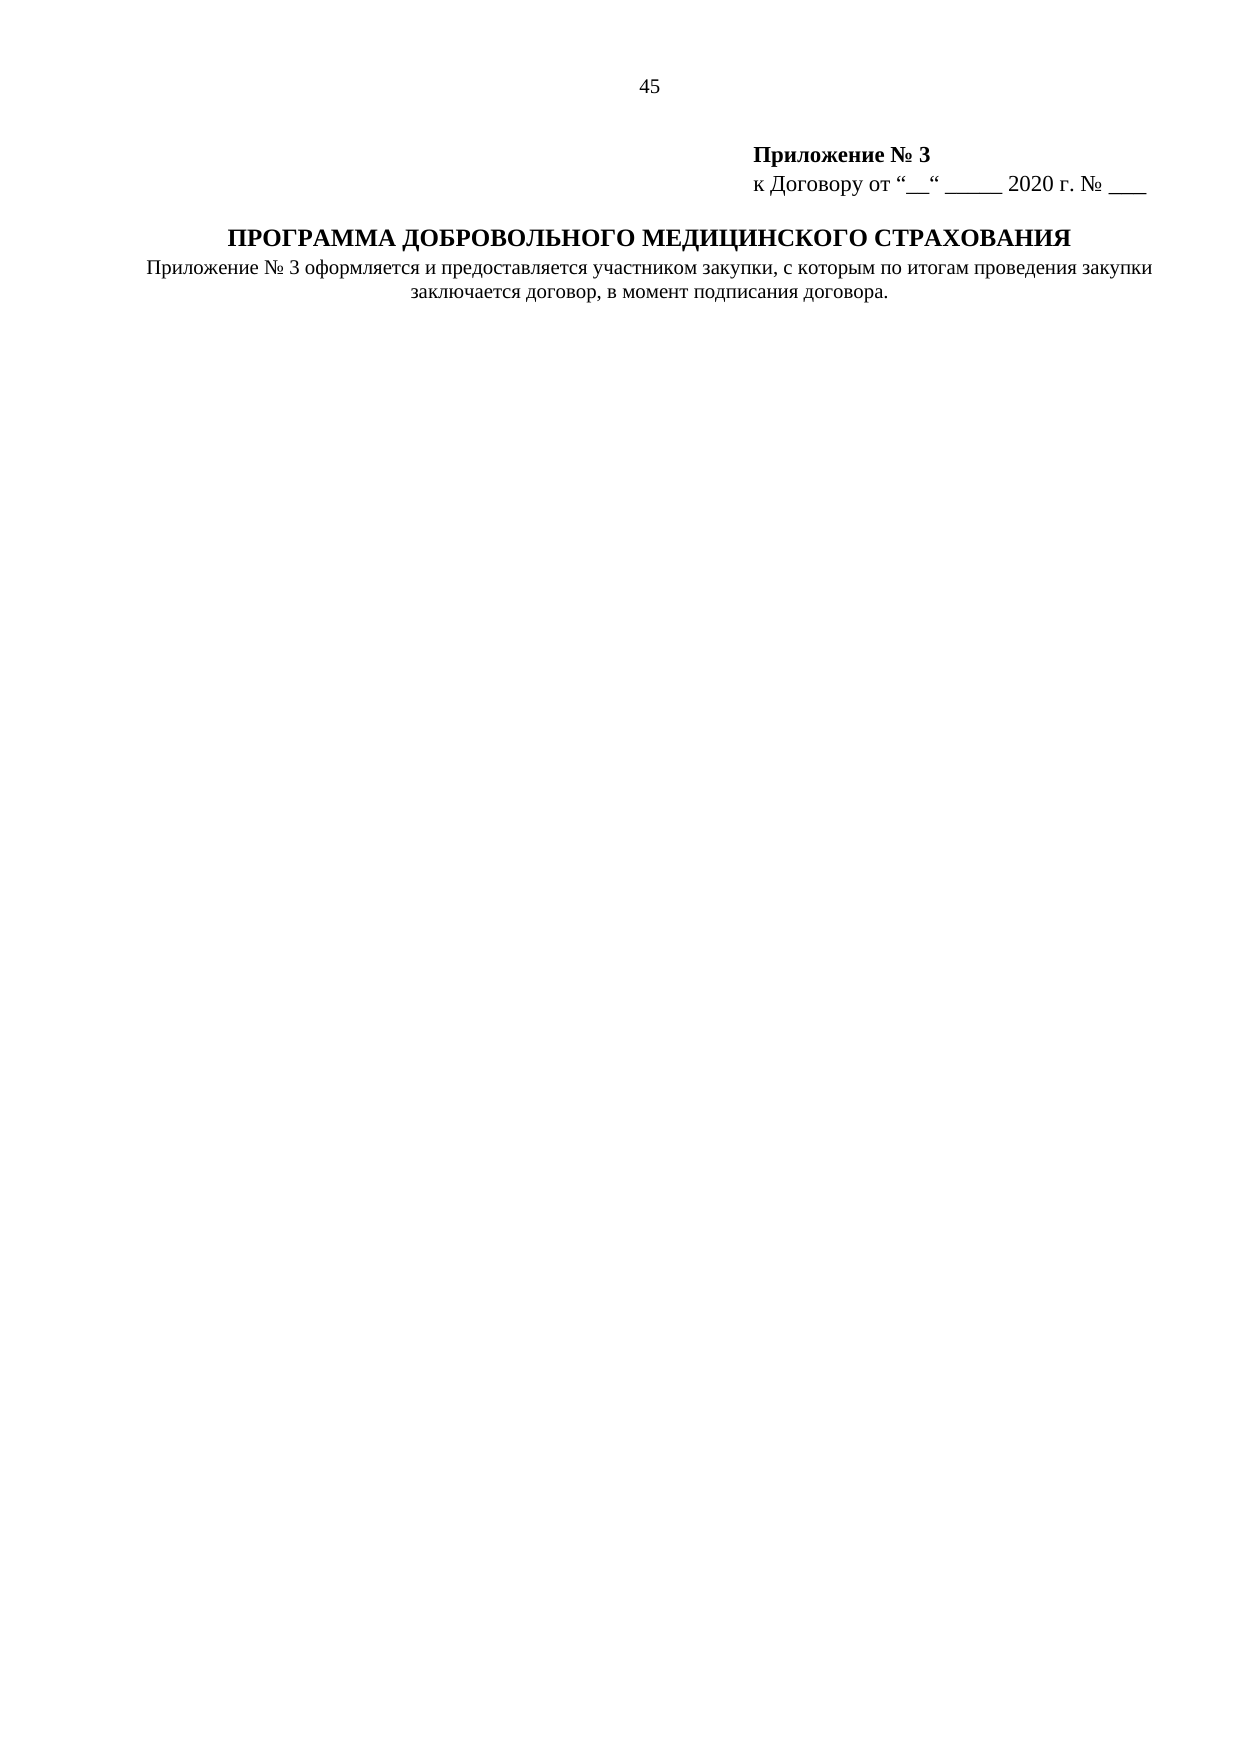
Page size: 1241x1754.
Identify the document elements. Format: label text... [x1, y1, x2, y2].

text ПРОГРАММА ДОБРОВОЛЬНОГО МЕДИЦИНСКОГО СТРАХОВАНИЯ [118, 223, 1181, 252]
text Приложение № 3 [118, 142, 1181, 168]
text к Договору от “__“ _____ 2020 г. № ___ [118, 168, 1181, 197]
text Приложение № 3 оформляется и предоставляется участником закупки, с которым по итогам проведения закупки заключается договор, в момент подписания договора. [118, 254, 1181, 303]
